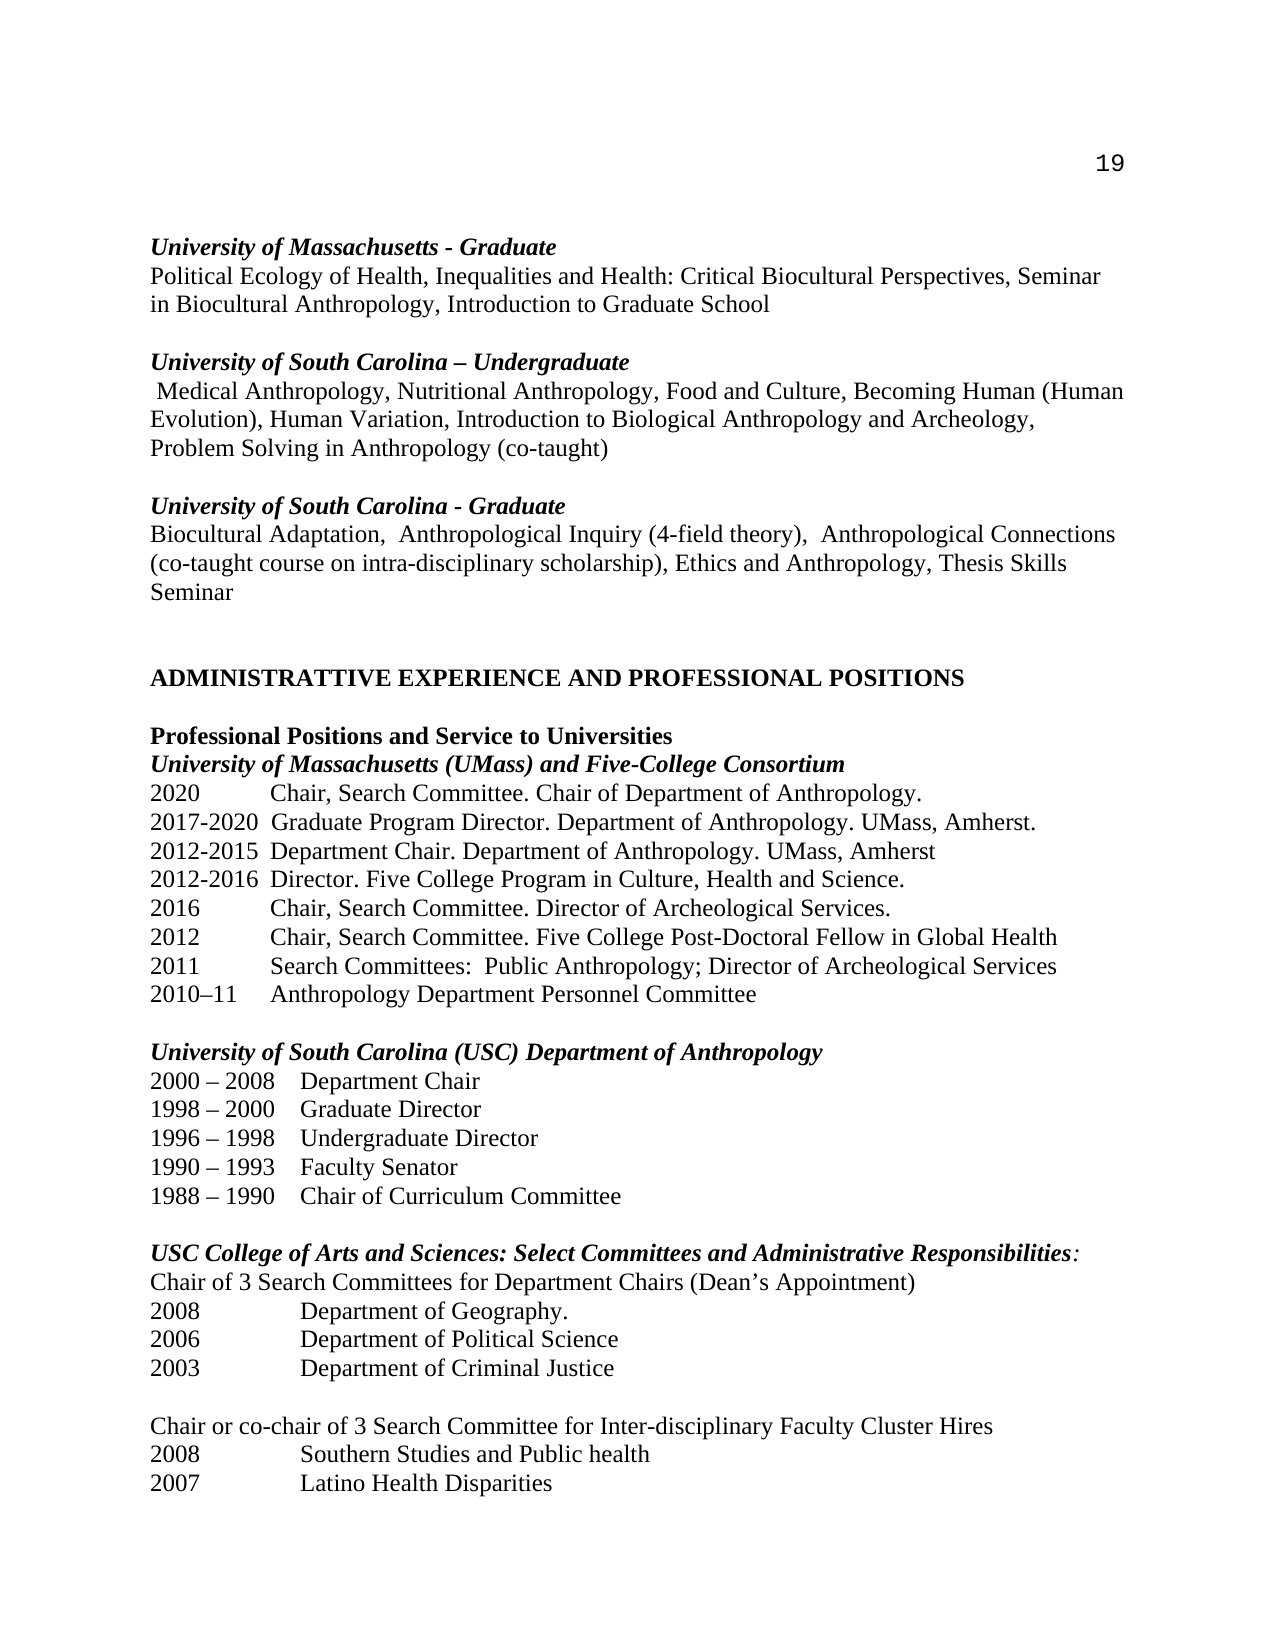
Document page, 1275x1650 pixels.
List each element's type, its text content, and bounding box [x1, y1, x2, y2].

text 2012-2016 Director. Five College Program in Culture, Health and Science. [150, 864, 1125, 893]
text 2000 – 2008 Department Chair [150, 1066, 1125, 1094]
text University of Massachusetts - Graduate [150, 232, 1125, 261]
text 1996 – 1998 Undergraduate Director [150, 1123, 1125, 1152]
text Chair of 3 Search Committees for Department Chairs (Dean’s Appointment) [150, 1267, 1125, 1296]
text 2016 Chair, Search Committee. Director of Archeological Services. [150, 893, 1125, 922]
text ADMINISTRATTIVE EXPERIENCE AND PROFESSIONAL POSITIONS [150, 663, 1125, 692]
text University of Massachusetts (UMass) and Five-College Consortium [150, 749, 1125, 778]
text University of South Carolina - Graduate [150, 491, 1125, 519]
text 2008 Southern Studies and Public health [150, 1439, 1125, 1468]
text 1998 – 2000 Graduate Director [150, 1094, 1125, 1123]
text 2006 Department of Political Science [150, 1324, 1125, 1353]
text 2003 Department of Criminal Justice [150, 1353, 1125, 1382]
text 2008 Department of Geography. [150, 1296, 1125, 1324]
text University of South Carolina – Undergraduate [150, 347, 1125, 376]
text USC College of Arts and Sciences: Select Committees and Administrative Responsibilities: [150, 1238, 1125, 1267]
text 2012-2015 Department Chair. Department of Anthropology. UMass, Amherst [150, 836, 1125, 864]
text 1988 – 1990 Chair of Curriculum Committee [150, 1181, 1125, 1209]
text Professional Positions and Service to Universities [150, 721, 1125, 749]
text Political Ecology of Health, Inequalities and Health: Critical Biocultural Perspectives, Seminar in Biocultural Anthropology, Introduction to Graduate School [150, 261, 1125, 318]
text 2011 Search Committees: Public Anthropology; Director of Archeological Services [150, 951, 1125, 979]
text 1990 – 1993 Faculty Senator [150, 1152, 1125, 1181]
text 2020 Chair, Search Committee. Chair of Department of Anthropology. [150, 778, 1125, 807]
text 2012 Chair, Search Committee. Five College Post-Doctoral Fellow in Global Health [150, 922, 1125, 951]
text Biocultural Adaptation, Anthropological Inquiry (4-field theory), Anthropological Connections (co-taught course on intra-disciplinary scholarship), Ethics and Anthropology, Thesis Skills Seminar [150, 519, 1125, 606]
text Chair or co-chair of 3 Search Committee for Inter-disciplinary Faculty Cluster Hires [150, 1411, 1125, 1439]
text 2017-2020 Graduate Program Director. Department of Anthropology. UMass, Amherst. [150, 807, 1125, 836]
text 2010–11 Anthropology Department Personnel Committee [150, 979, 1125, 1008]
text Medical Anthropology, Nutritional Anthropology, Food and Culture, Becoming Human (Human Evolution), Human Variation, Introduction to Biological Anthropology and Archeology, Problem Solving in Anthropology (co-taught) [150, 376, 1125, 462]
text 2007 Latino Health Disparities [150, 1468, 1125, 1497]
text University of South Carolina (USC) Department of Anthropology [150, 1037, 1125, 1066]
